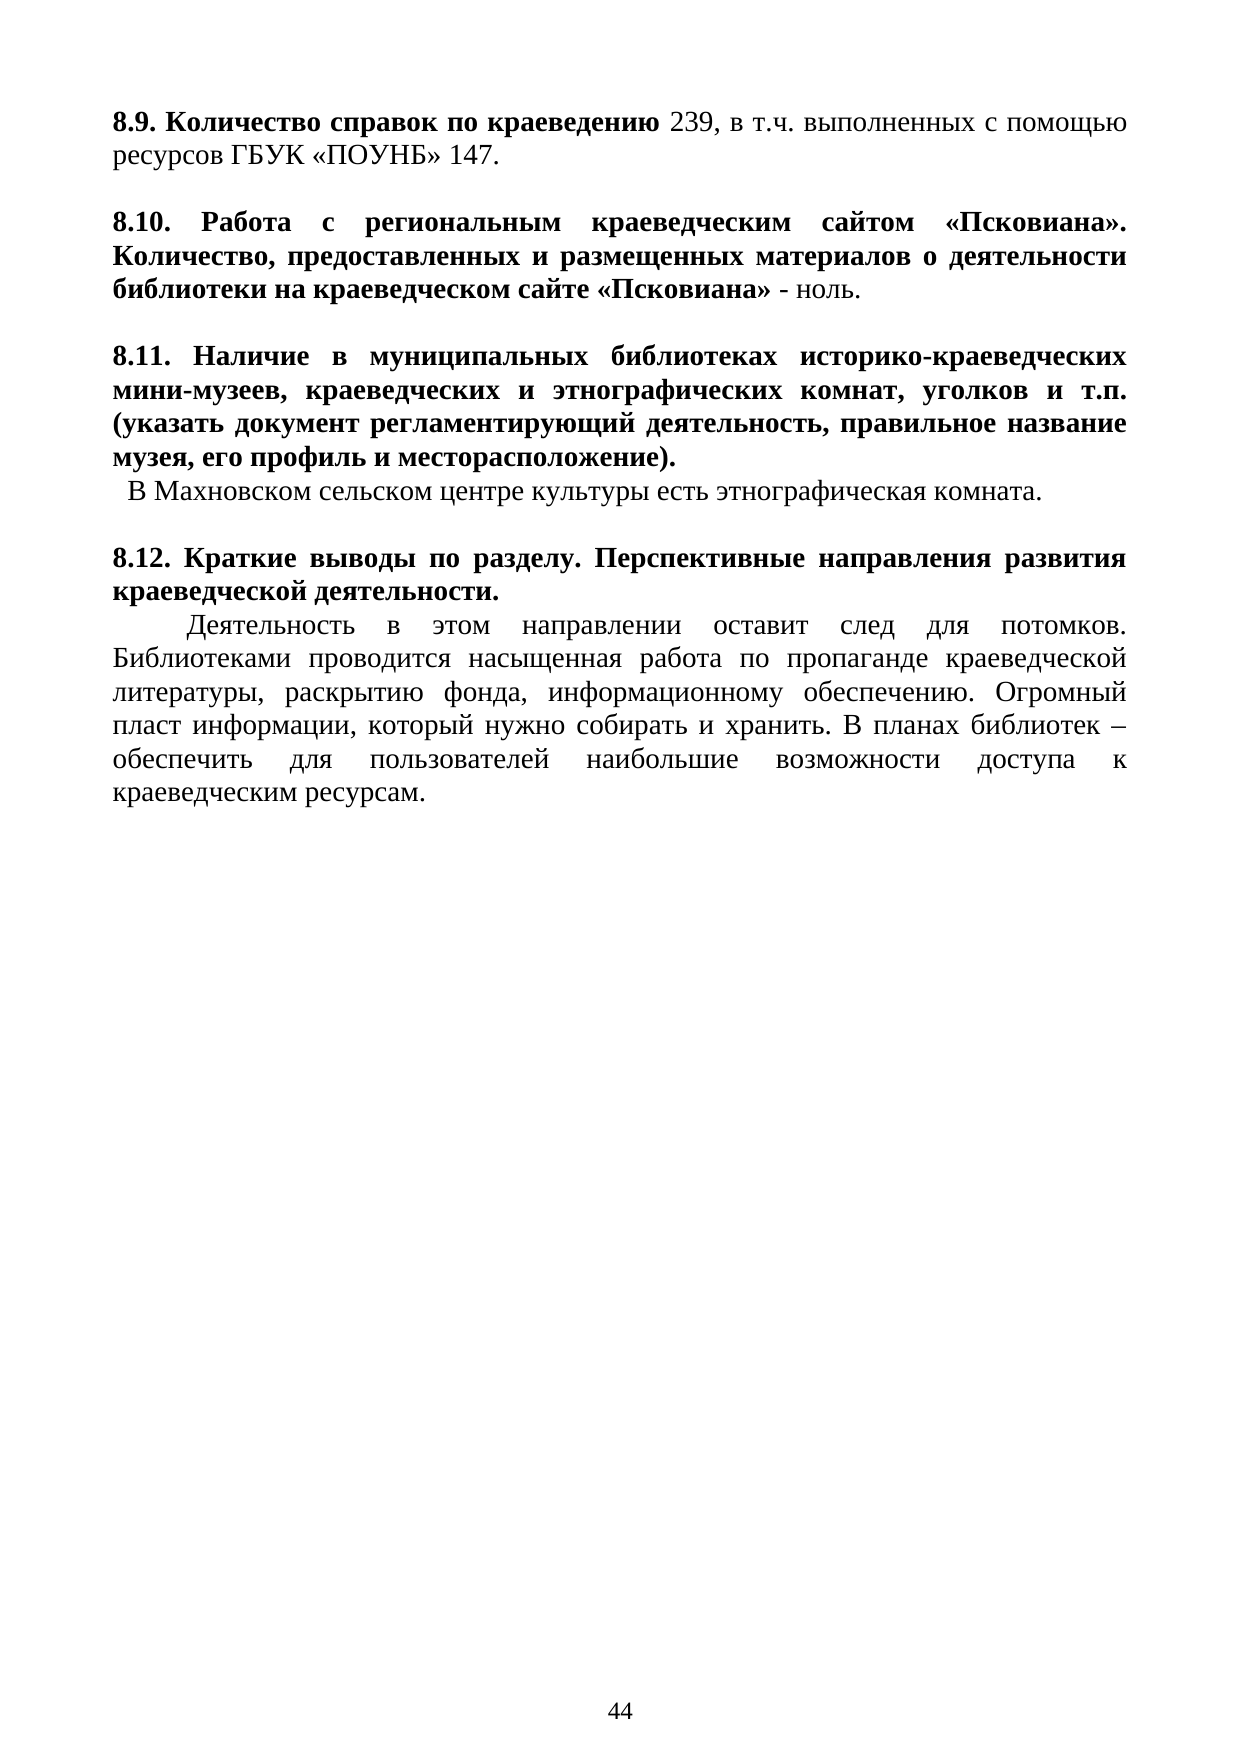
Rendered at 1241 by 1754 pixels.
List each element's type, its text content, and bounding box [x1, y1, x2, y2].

text В Махновском сельском центре культуры есть этнографическая комната. [112, 473, 1128, 506]
text Деятельность в этом направлении оставит след для потомков. Библиотеками проводится насыщенная работа по пропаганде краеведческой литературы, раскрытию фонда, информационному обеспечению. Огромный пласт информации, который нужно собирать и хранить. В планах библиотек – обеспечить для пользователей наибольшие возможности доступа к краеведческим ресурсам. [112, 607, 1128, 808]
text 8.9. Количество справок по краеведению 239, в т.ч. выполненных с помощью ресурсов ГБУК «ПОУНБ» 147. [112, 104, 1128, 171]
text 8.11. Наличие в муниципальных библиотеках историко-краеведческих мини-музеев, краеведческих и этнографических комнат, уголков и т.п. (указать документ регламентирующий деятельность, правильное название музея, его профиль и месторасположение). [112, 338, 1128, 473]
text 8.10. Работа с региональным краеведческим сайтом «Псковиана». Количество, предоставленных и размещенных материалов о деятельности библиотеки на краеведческом сайте «Псковиана» - ноль. [112, 204, 1128, 305]
text 8.12. Краткие выводы по разделу. Перспективные направления развития краеведческой деятельности. [112, 540, 1128, 607]
